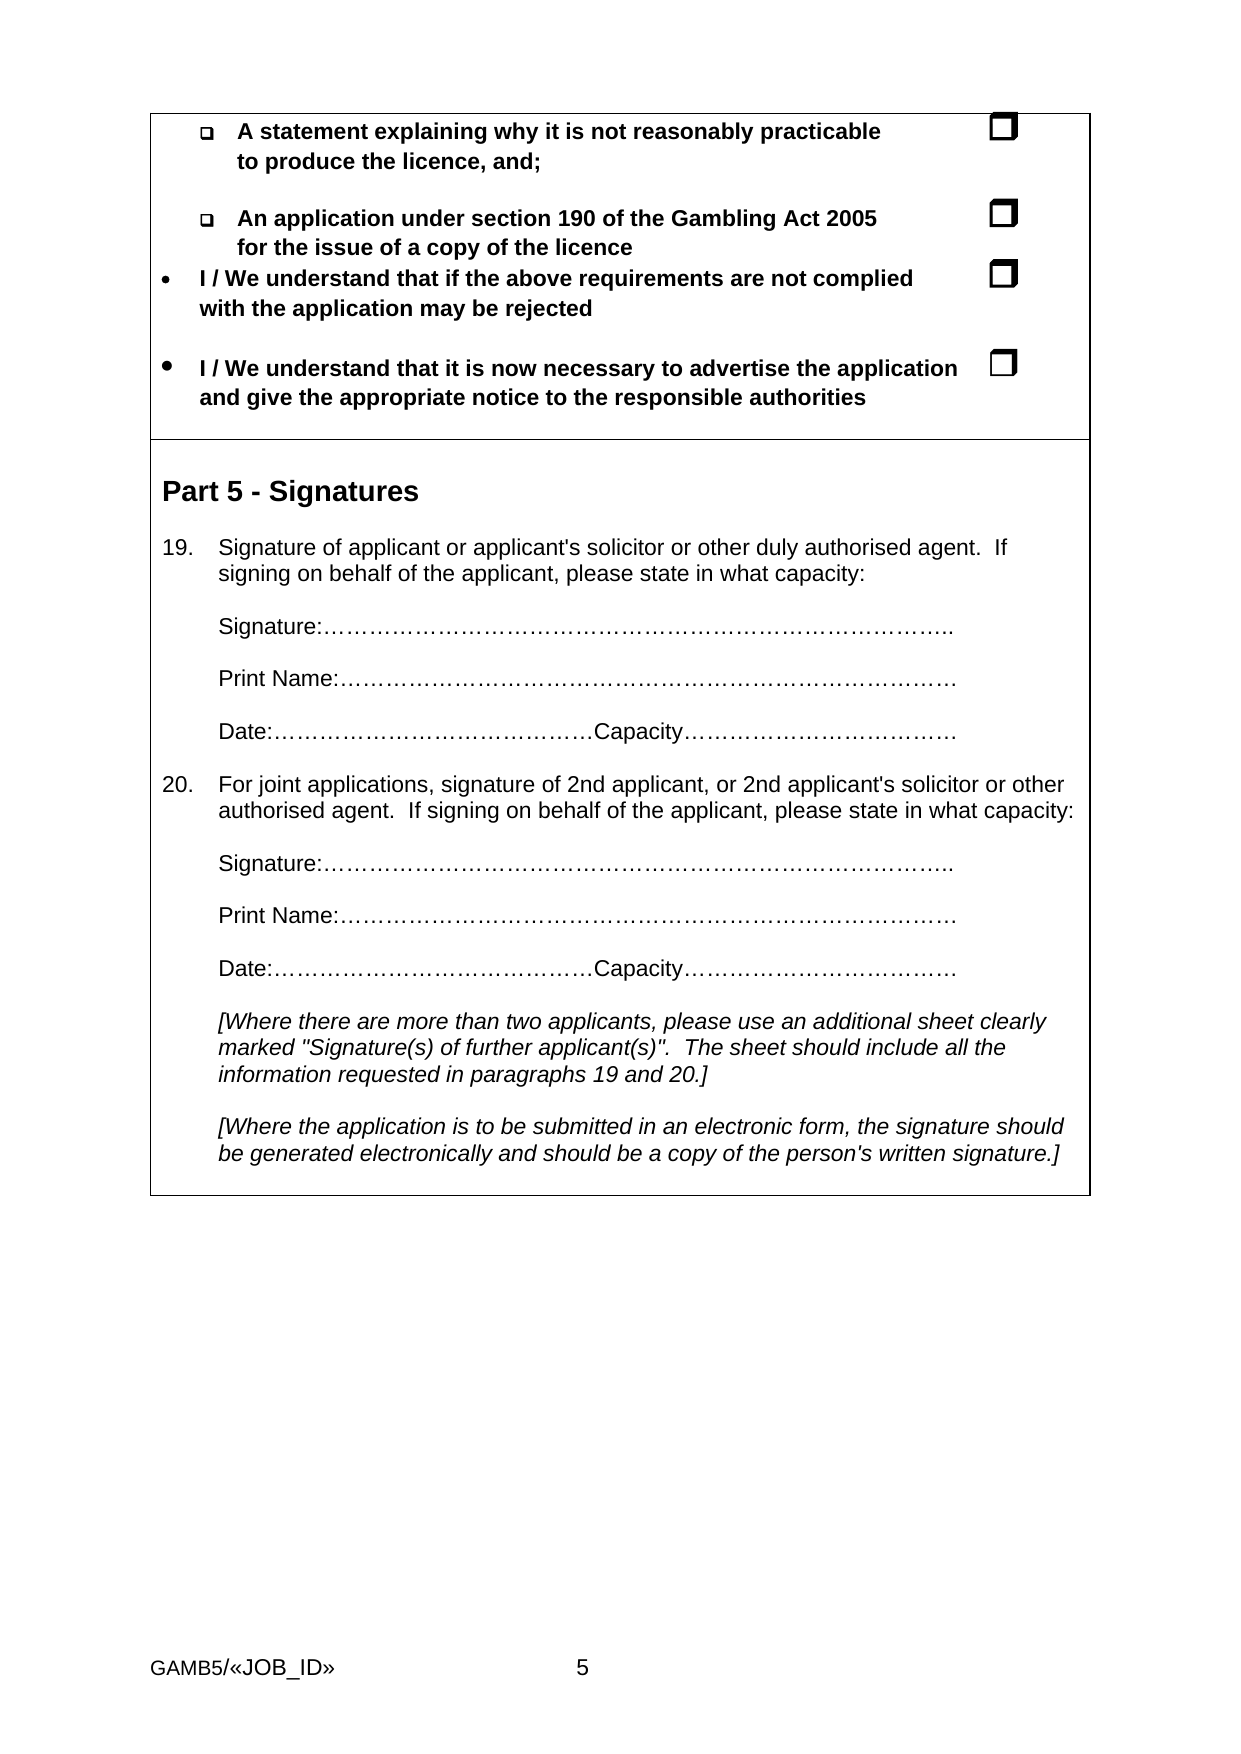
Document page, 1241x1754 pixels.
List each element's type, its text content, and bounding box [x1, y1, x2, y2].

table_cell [151, 114, 1089, 439]
table_cell Part 5 - Signatures 19. Signature of applicant or applicant's solicitor or other duly authorised agent. If signing on behalf of the applicant, please state in what capacity: Signature:……………………………………………………………………….. Print Name:……………………………………………………………………… Date:……………………………………Capacity……………………………… 20. For joint applications, signature of 2nd applicant, or 2nd applicant's solicitor or other authorised agent. If signing on behalf of the applicant, please state in what capacity: Signature:……………………………………………………………………….. Print Name:……………………………………………………………………… Date:……………………………………Capacity……………………………… [Where there are more than two applicants, please use an additional sheet clearly marked "Signature(s) of further applicant(s)". The sheet should include all the information requested in paragraphs 19 and 20.] [Where the application is to be submitted in an electronic form, the signature should be generated electronically and should be a copy of the person's written signature.] [151, 440, 1089, 1195]
